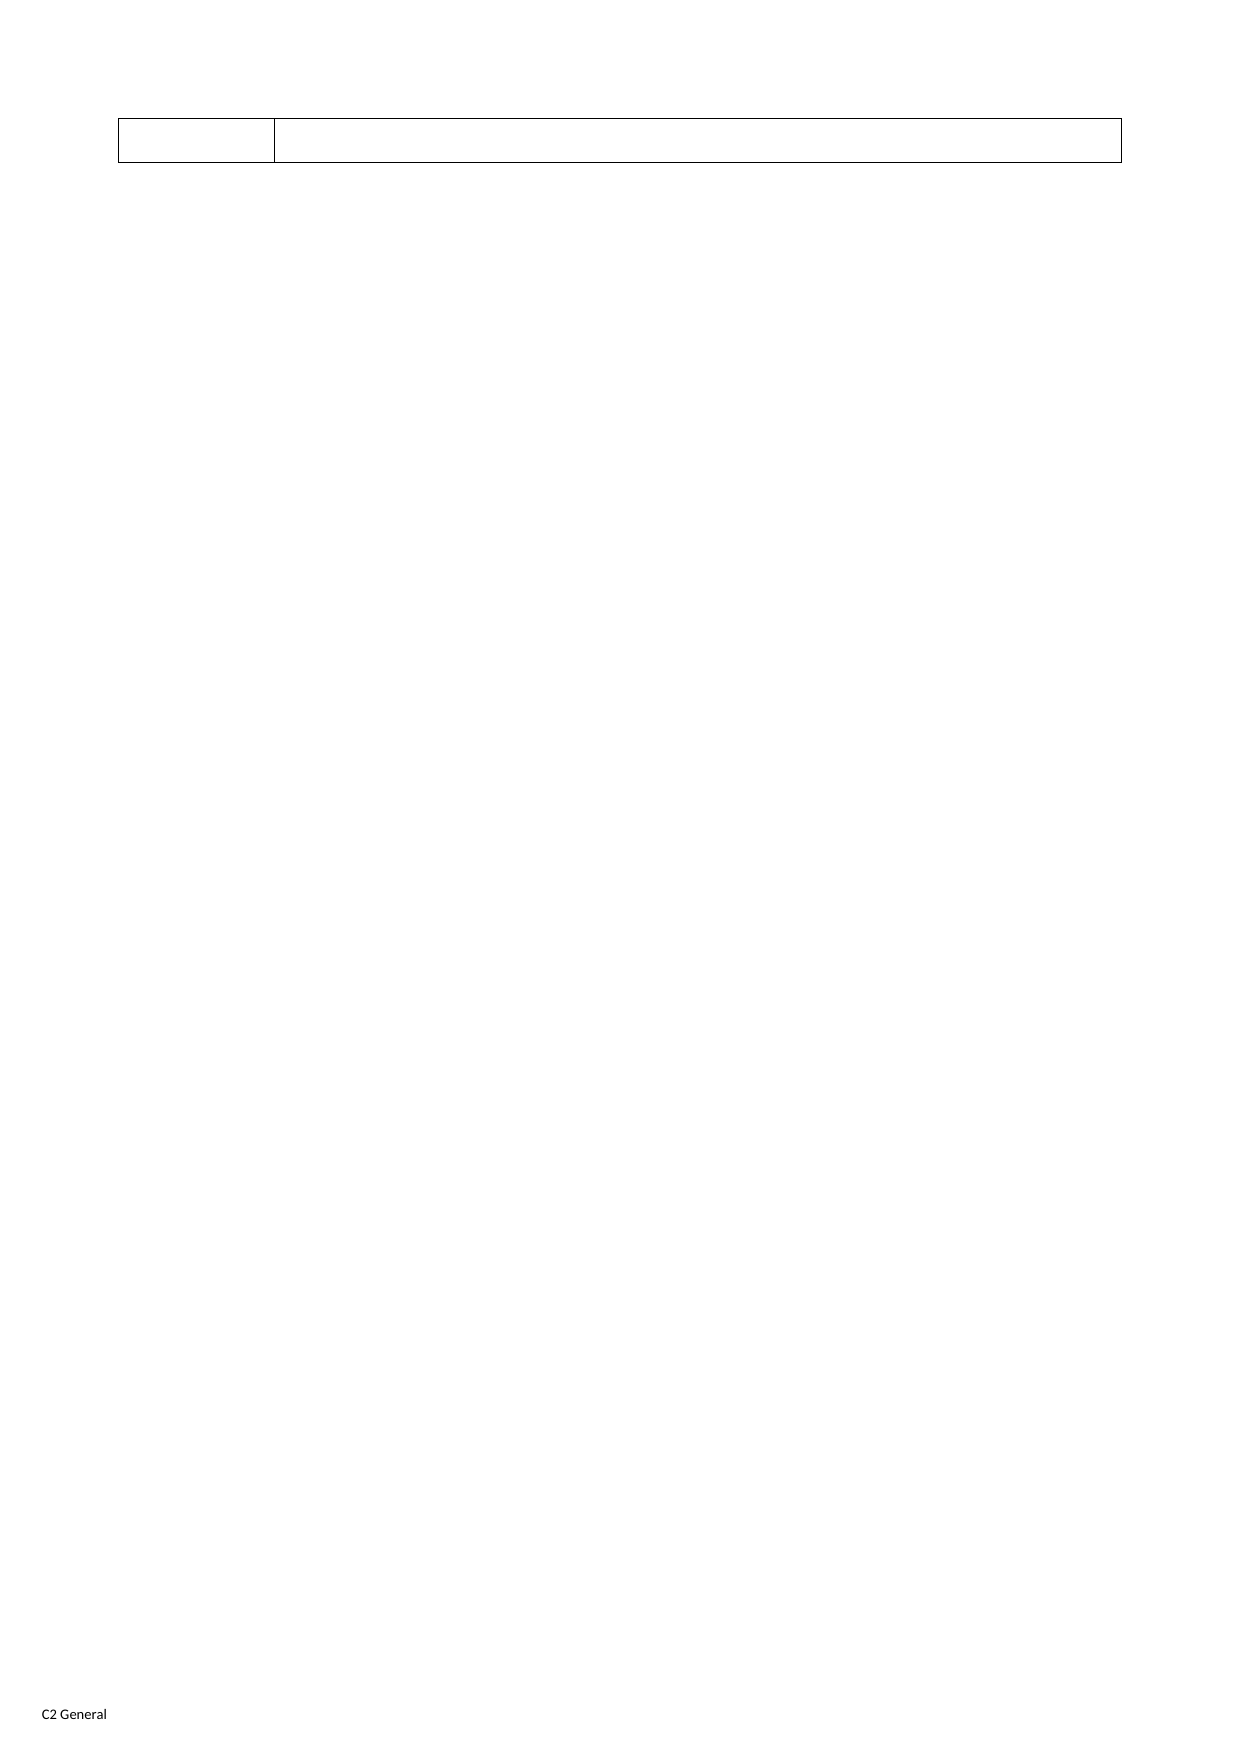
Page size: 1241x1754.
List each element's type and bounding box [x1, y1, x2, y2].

table_cell [275, 119, 1121, 162]
table_cell [119, 119, 274, 162]
